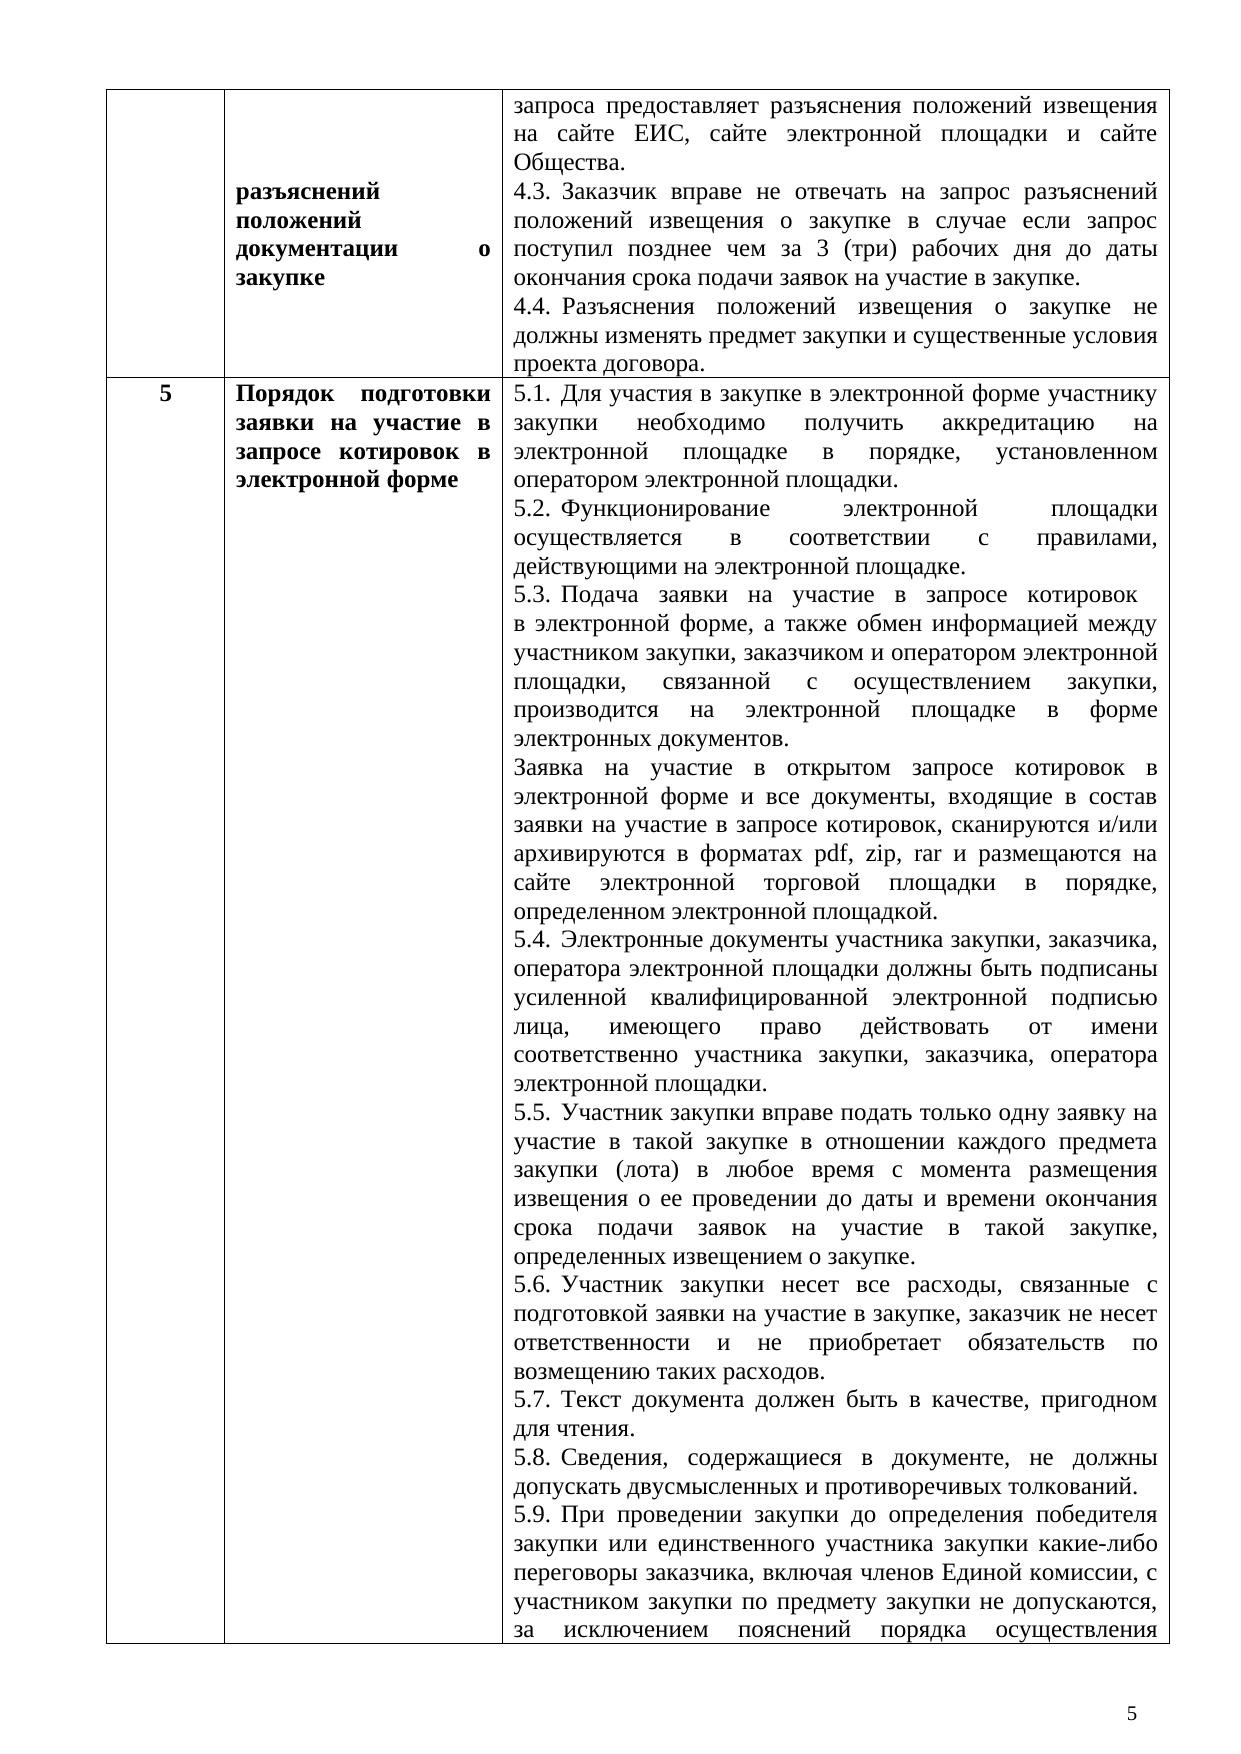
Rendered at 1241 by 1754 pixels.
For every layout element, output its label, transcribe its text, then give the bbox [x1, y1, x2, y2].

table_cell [225, 378, 502, 1643]
table_cell 5 [107, 378, 224, 1643]
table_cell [503, 90, 1169, 377]
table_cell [225, 90, 502, 377]
table_cell 4 [107, 90, 224, 377]
